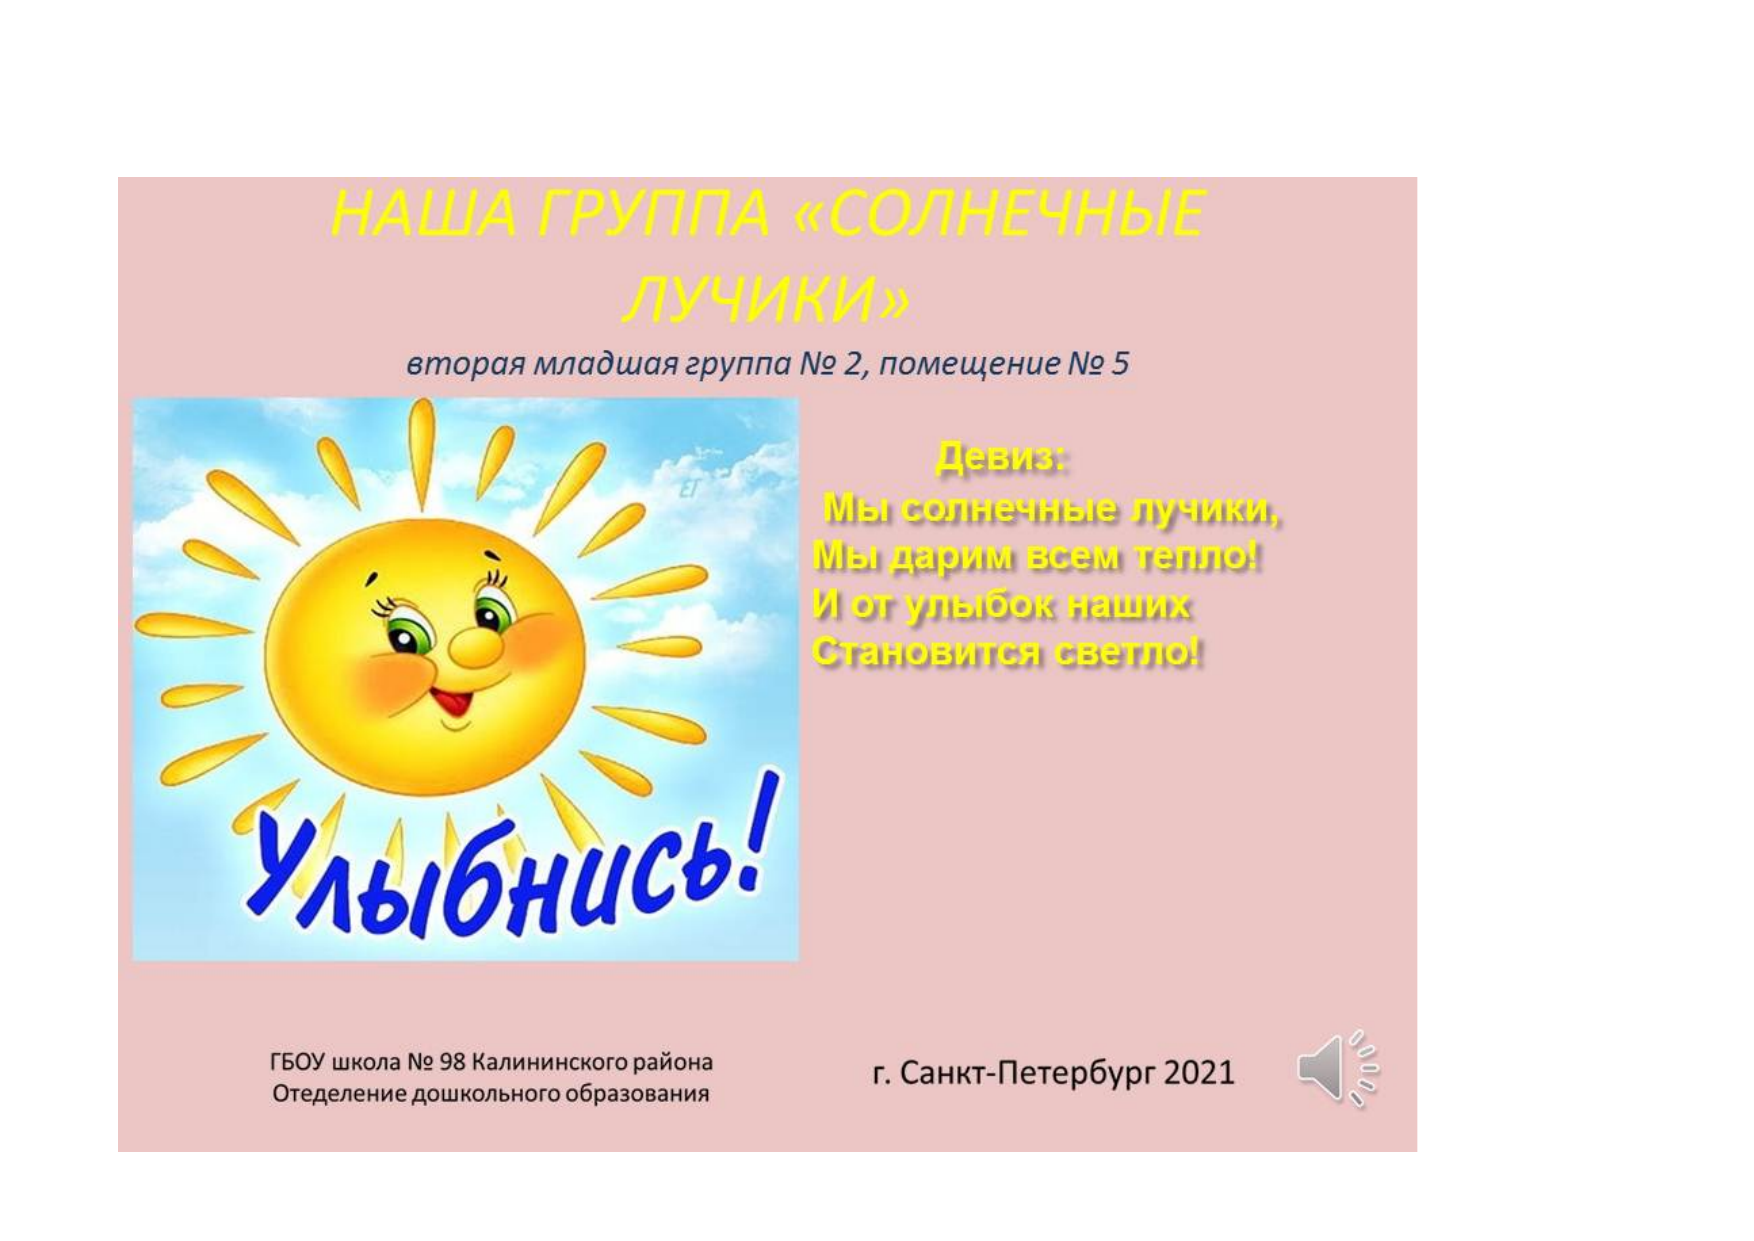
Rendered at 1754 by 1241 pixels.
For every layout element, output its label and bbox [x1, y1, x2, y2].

picture [118, 177, 1418, 1152]
